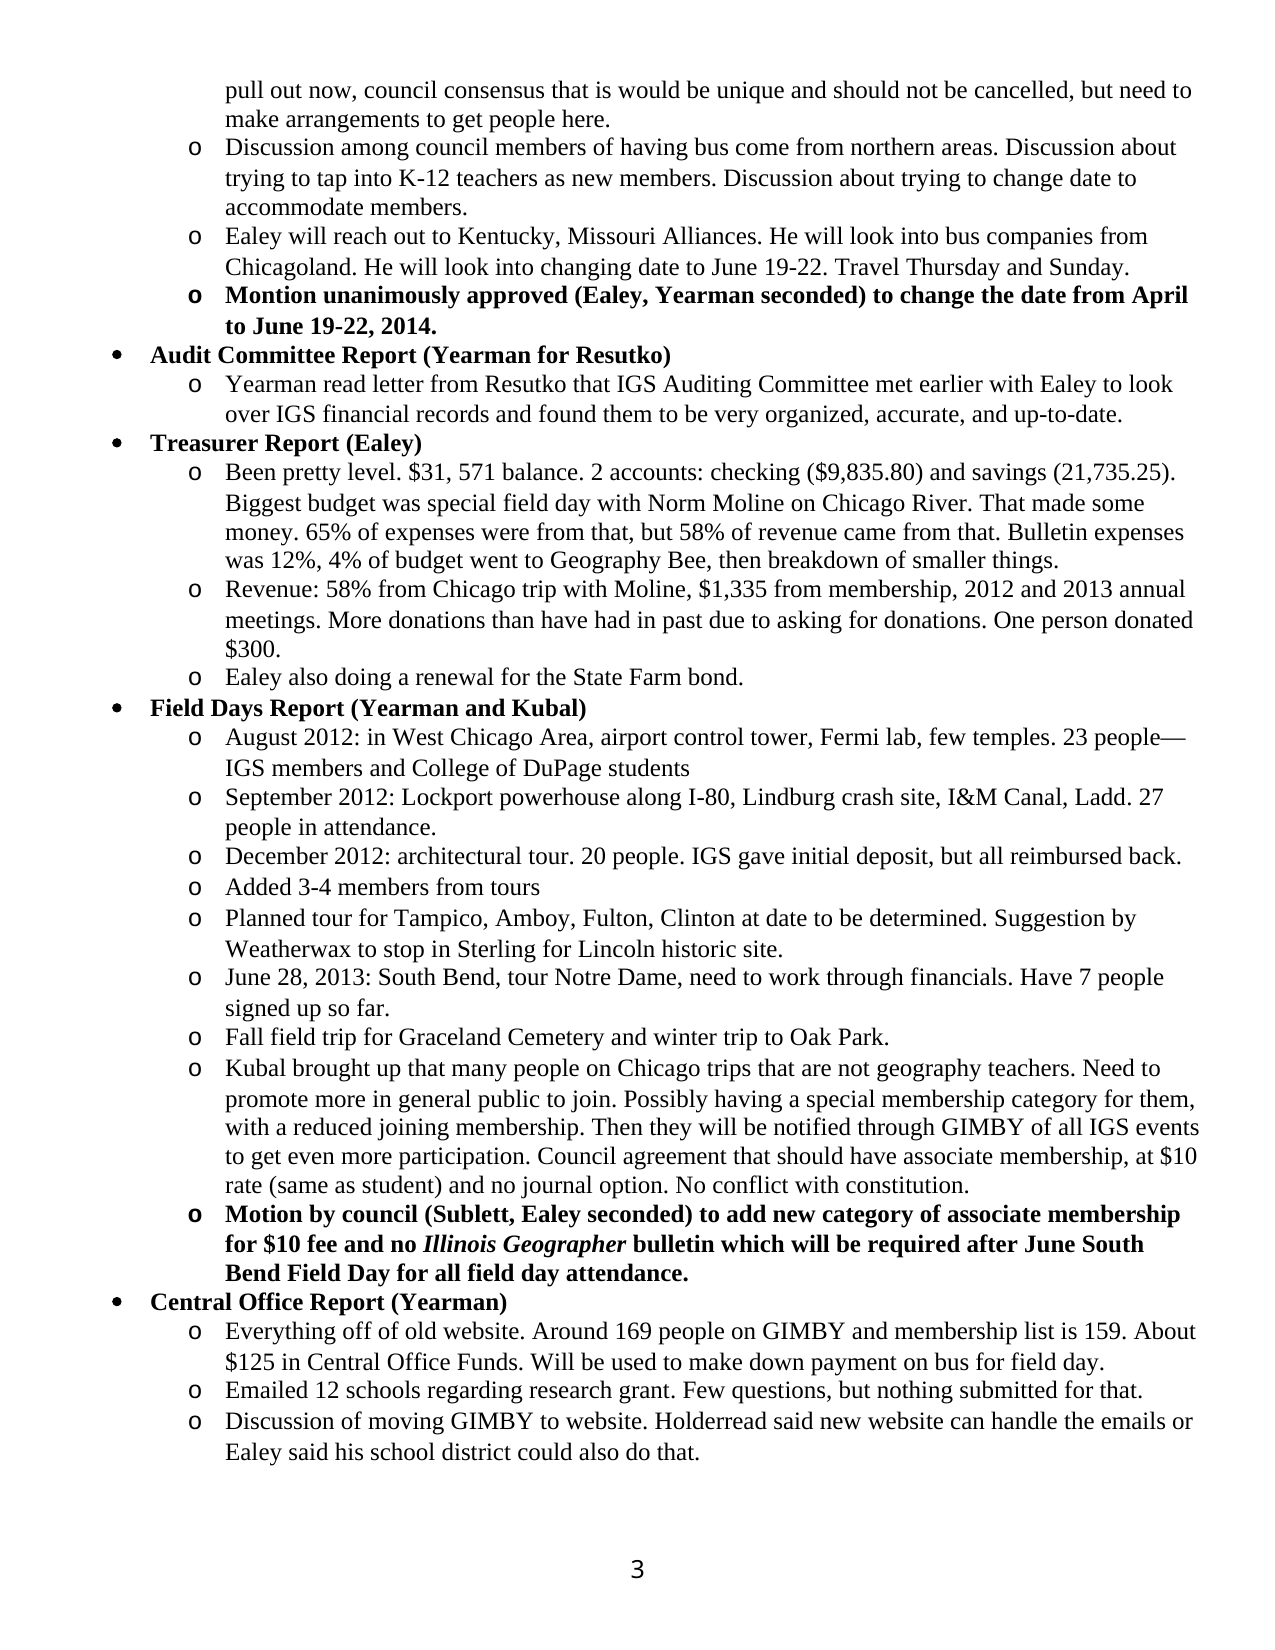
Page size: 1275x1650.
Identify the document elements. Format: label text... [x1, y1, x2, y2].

list September 2012: Lockport powerhouse along I-80, Lindburg crash site, I&M Canal, Ladd. 27 people in attendance. [187, 782, 1200, 841]
list Ealey also doing a renewal for the State Farm bond. [187, 662, 1200, 693]
list Revenue: 58% from Chicago trip with Moline, $1,335 from membership, 2012 and 2013 annual meetings. More donations than have had in past due to asking for donations. One person donated $300. [187, 574, 1200, 662]
list Central Office Report (Yearman) [112, 1287, 1200, 1316]
list Discussion of moving GIMBY to website. Holderread said new website can handle the emails or Ealey said his school district could also do that. [187, 1406, 1200, 1466]
list August 2012: in West Chicago Area, airport control tower, Fermi lab, few temples. 23 people—IGS members and College of DuPage students [187, 722, 1200, 782]
list Emailed 12 schools regarding research grant. Few questions, but nothing submitted for that. [187, 1375, 1200, 1406]
list Kubal brought up that many people on Chicago trips that are not geography teachers. Need to promote more in general public to join. Possibly having a special membership category for them, with a reduced joining membership. Then they will be notified through GIMBY of all IGS events to get even more participation. Council agreement that should have associate membership, at $10 rate (same as student) and no journal option. No conflict with constitution. [187, 1053, 1200, 1199]
list Added 3-4 members from tours [187, 872, 1200, 903]
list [187, 75, 1200, 132]
list December 2012: architectural tour. 20 people. IGS gave initial deposit, but all reimbursed back. [187, 841, 1200, 872]
list Ealey will reach out to Kentucky, Missouri Alliances. He will look into bus companies from Chicagoland. He will look into changing date to June 19-22. Travel Thursday and Sunday. [187, 221, 1200, 280]
list Planned tour for Tampico, Amboy, Fulton, Clinton at date to be determined. Suggestion by Weatherwax to stop in Sterling for Lincoln historic site. [187, 903, 1200, 962]
list Fall field trip for Graceland Cemetery and winter trip to Oak Park. [187, 1022, 1200, 1053]
list Been pretty level. $31, 571 balance. 2 accounts: checking ($9,835.80) and savings (21,735.25). Biggest budget was special field day with Norm Moline on Chicago River. That made some money. 65% of expenses were from that, but 58% of revenue came from that. Bulletin expenses was 12%, 4% of budget went to Geography Bee, then breakdown of smaller things. [187, 457, 1200, 574]
list Motion by council (Sublett, Ealey seconded) to add new category of associate membership for $10 fee and no Illinois Geographer bulletin which will be required after June South Bend Field Day for all field day attendance. [187, 1199, 1200, 1287]
list Discussion among council members of having bus come from northern areas. Discussion about trying to tap into K-12 teachers as new members. Discussion about trying to change date to accommodate members. [187, 132, 1200, 221]
list Montion unanimously approved (Ealey, Yearman seconded) to change the date from April to June 19-22, 2014. [187, 280, 1200, 340]
list Yearman read letter from Resutko that IGS Auditing Committee met earlier with Ealey to look over IGS financial records and found them to be very organized, accurate, and up-to-date. [187, 369, 1200, 428]
list Everything off of old website. Around 169 people on GIMBY and membership list is 159. About $125 in Central Office Funds. Will be used to make down payment on bus for field day. [187, 1316, 1200, 1375]
list June 28, 2013: South Bend, tour Notre Dame, need to work through financials. Have 7 people signed up so far. [187, 962, 1200, 1022]
list Field Days Report (Yearman and Kubal) [112, 693, 1200, 722]
list Audit Committee Report (Yearman for Resutko) [112, 340, 1200, 369]
list Treasurer Report (Ealey) [112, 428, 1200, 457]
